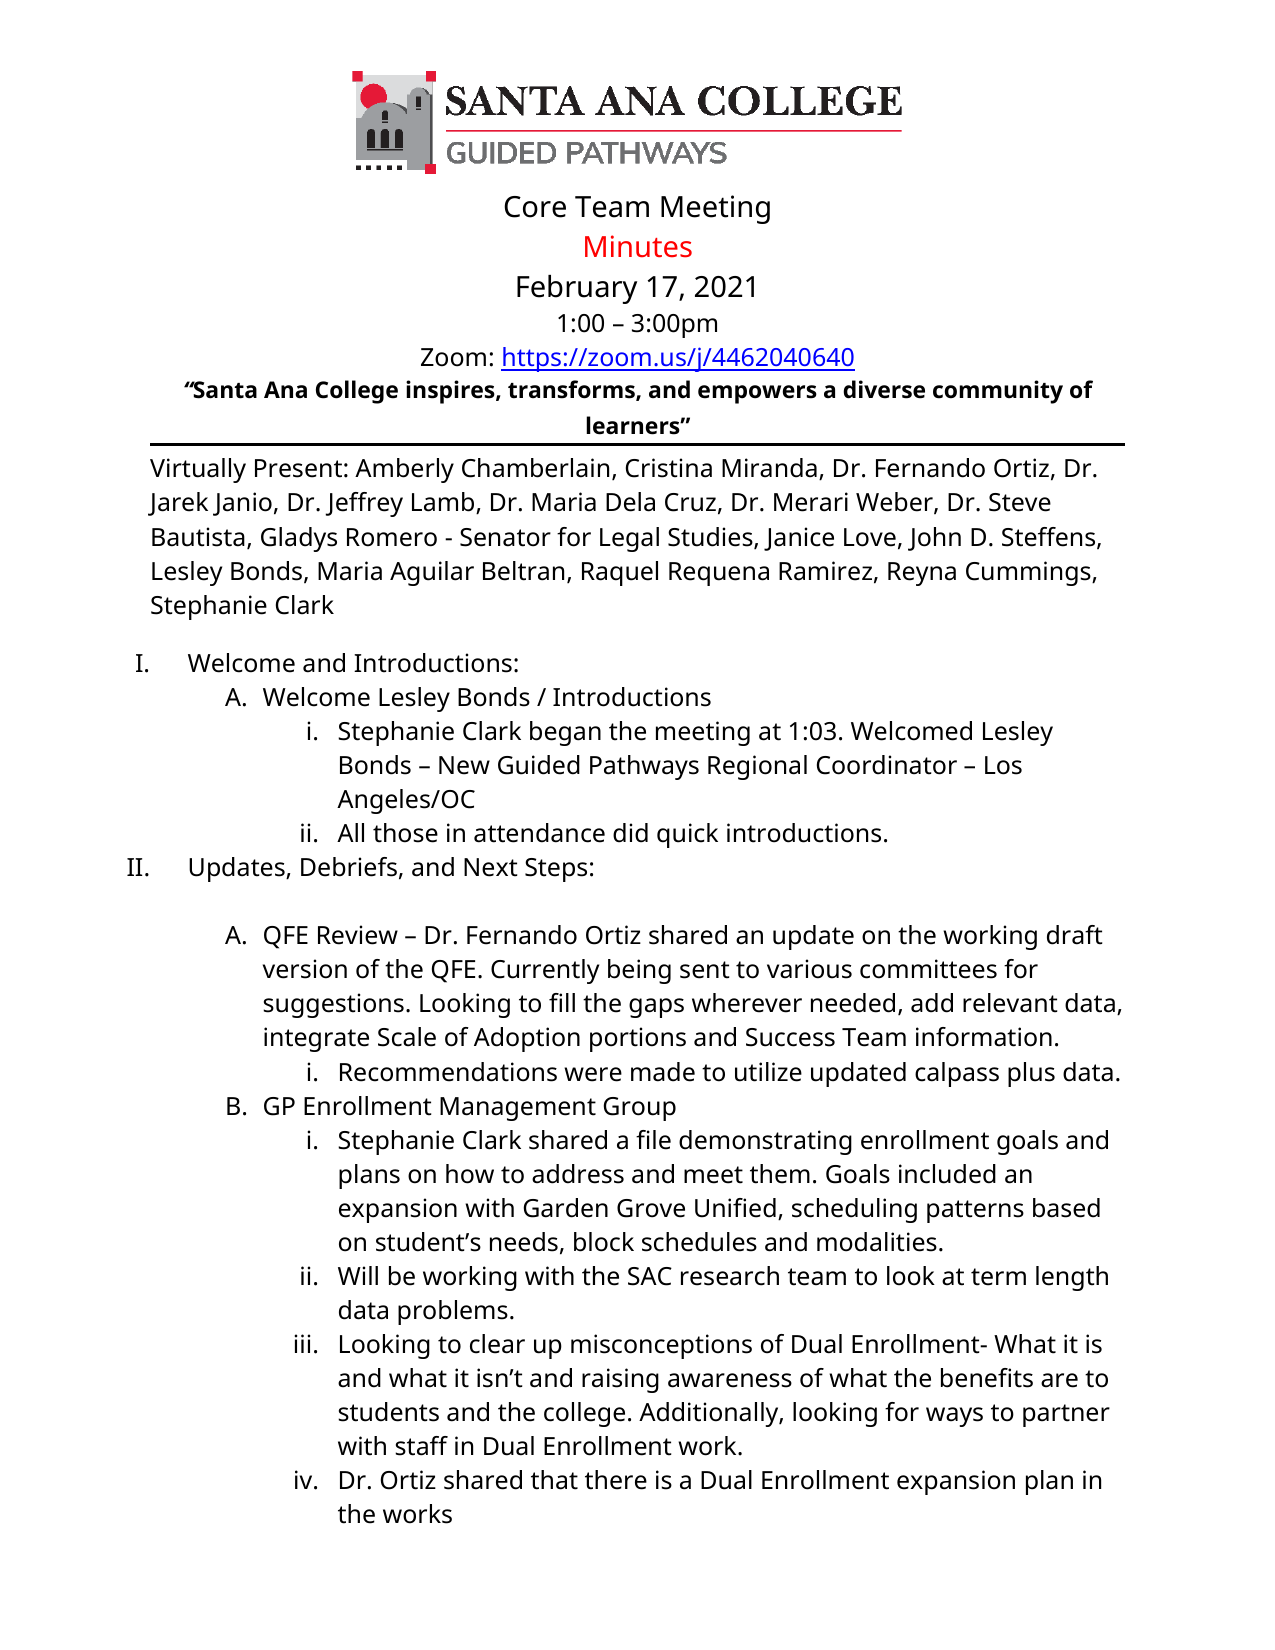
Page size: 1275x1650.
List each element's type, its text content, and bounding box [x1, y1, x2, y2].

list Welcome Lesley Bonds / Introductions [225, 679, 1125, 713]
list Dr. Ortiz shared that there is a Dual Enrollment expansion plan in the works [319, 1463, 1125, 1531]
picture [352, 71, 902, 174]
list Stephanie Clark began the meeting at 1:03. Welcomed Lesley Bonds – New Guided Pathways Regional Coordinator – Los Angeles/OC [319, 713, 1125, 816]
text Virtually Present: Amberly Chamberlain, Cristina Miranda, Dr. Fernando Ortiz, Dr. Jarek Janio, Dr. Jeffrey Lamb, Dr. Maria Dela Cruz, Dr. Merari Weber, Dr. Steve Bautista, Gladys Romero - Senator for Legal Studies, Janice Love, John D. Steffens, Lesley Bonds, Maria Aguilar Beltran, Raquel Requena Ramirez, Reyna Cummings, Stephanie Clark [150, 451, 1125, 621]
list Will be working with the SAC research team to look at term length data problems. [319, 1258, 1125, 1327]
text Core Team Meeting [150, 187, 1125, 226]
list Welcome and Introductions: [150, 645, 1125, 679]
list All those in attendance did quick introductions. [319, 816, 1125, 850]
text 1:00 – 3:00pm [150, 306, 1125, 340]
list Stephanie Clark shared a file demonstrating enrollment goals and plans on how to address and meet them. Goals included an expansion with Garden Grove Unified, scheduling patterns based on student’s needs, block schedules and modalities. [319, 1122, 1125, 1258]
list Updates, Debriefs, and Next Steps: [150, 850, 1125, 884]
text Zoom: https://zoom.us/j/4462040640 [150, 340, 1125, 374]
text Minutes February 17, 2021 [150, 226, 1125, 306]
subtitle “Santa Ana College inspires, transforms, and empowers a diverse community of learners” [150, 374, 1125, 443]
list Looking to clear up misconceptions of Dual Enrollment- What it is and what it isn’t and raising awareness of what the benefits are to students and the college. Additionally, looking for ways to partner with staff in Dual Enrollment work. [319, 1327, 1125, 1463]
list Recommendations were made to utilize updated calpass plus data. [319, 1054, 1125, 1088]
list QFE Review – Dr. Fernando Ortiz shared an update on the working draft version of the QFE. Currently being sent to various committees for suggestions. Looking to fill the gaps wherever needed, add relevant data, integrate Scale of Adoption portions and Success Team information. [225, 918, 1125, 1054]
list GP Enrollment Management Group [225, 1088, 1125, 1122]
